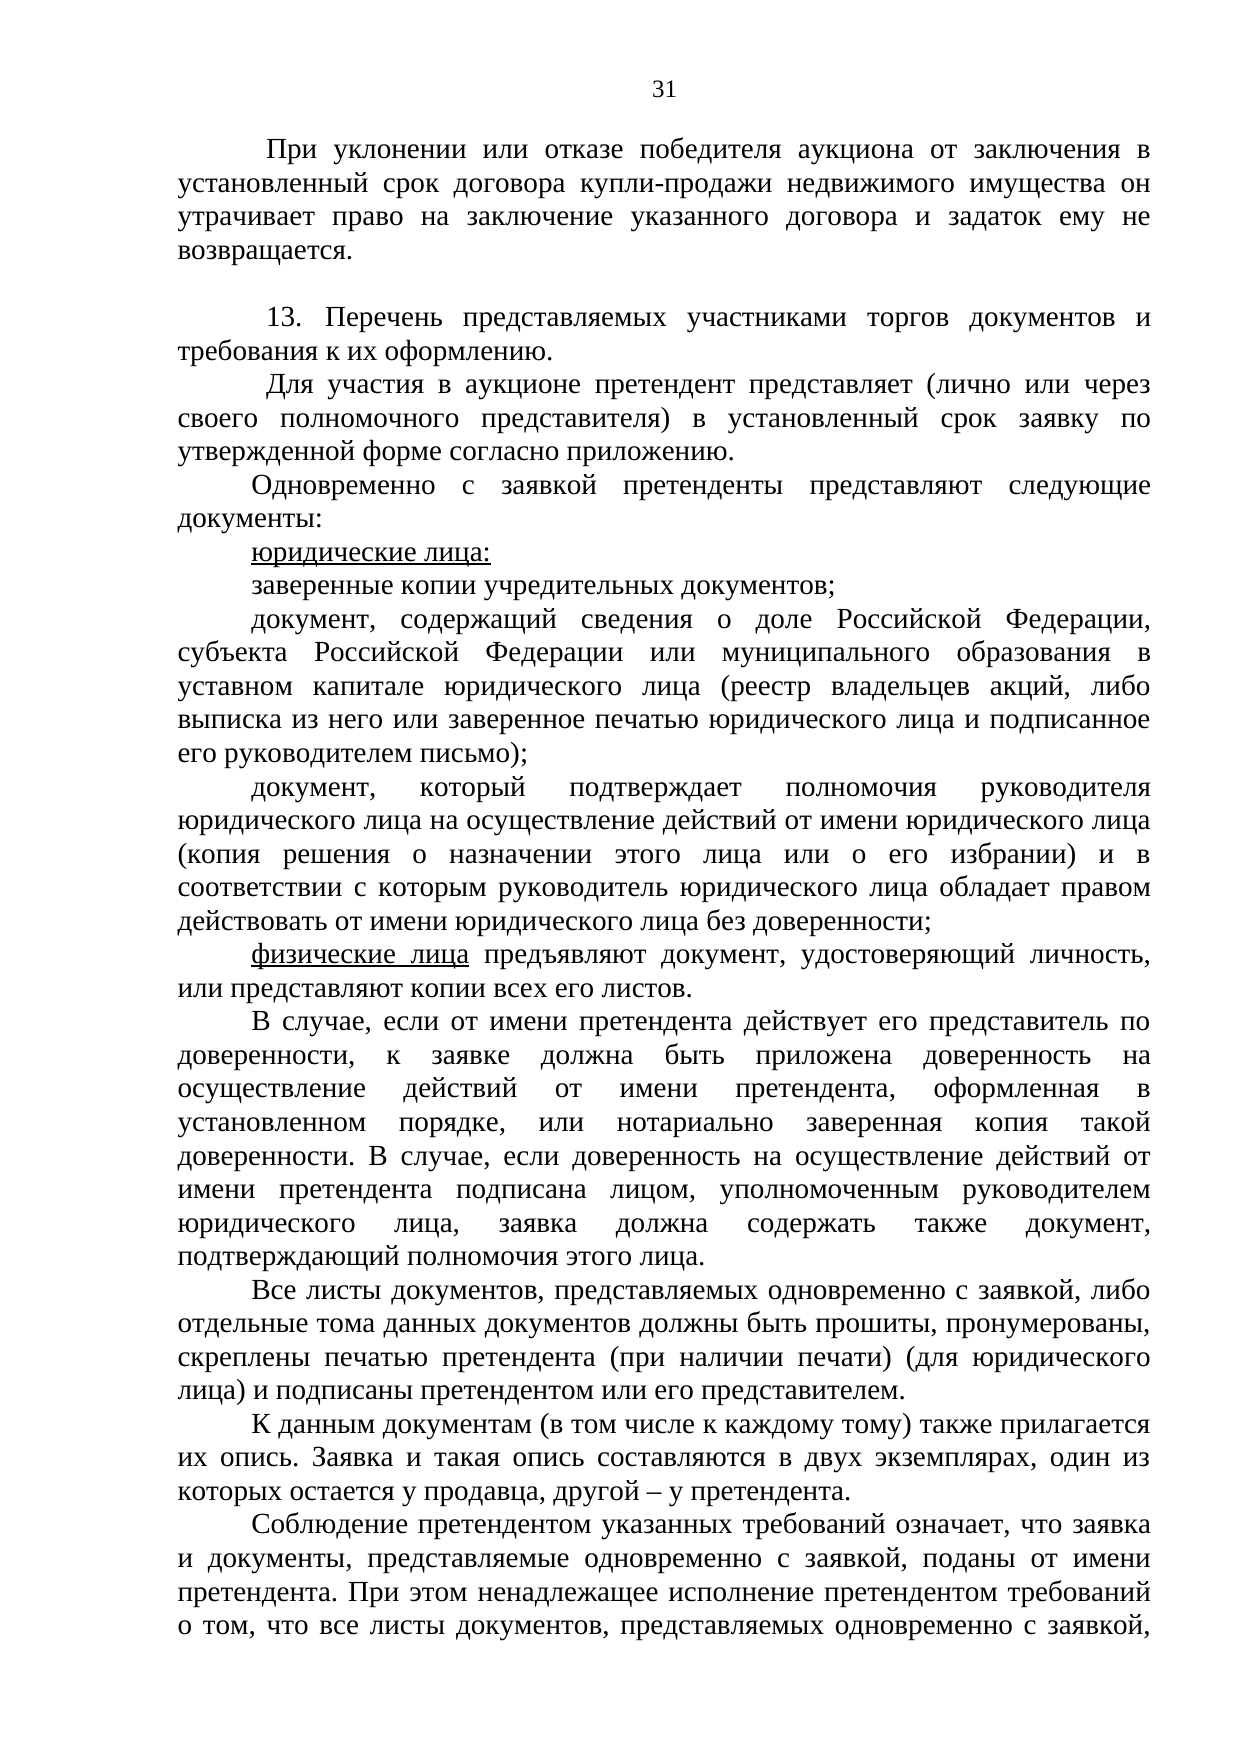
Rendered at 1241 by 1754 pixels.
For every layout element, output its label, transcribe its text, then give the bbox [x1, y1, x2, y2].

text Для участия в аукционе претендент представляет (лично или через своего полномочного представителя) в установленный срок заявку по утвержденной форме согласно приложению. [177, 366, 1152, 467]
text В случае, если от имени претендента действует его представитель по доверенности, к заявке должна быть приложена доверенность на осуществление действий от имени претендента, оформленная в установленном порядке, или нотариально заверенная копия такой доверенности. В случае, если доверенность на осуществление действий от имени претендента подписана лицом, уполномоченным руководителем юридического лица, заявка должна содержать также документ, подтверждающий полномочия этого лица. [177, 1003, 1152, 1272]
list Перечень представляемых участниками торгов документов и требования к их оформлению. [177, 299, 1152, 366]
text Одновременно с заявкой претенденты представляют следующие документы: [177, 467, 1152, 534]
text физические лица предъявляют документ, удостоверяющий личность, или представляют копии всех его листов. [177, 936, 1152, 1003]
text документ, содержащий сведения о доле Российской Федерации, субъекта Российской Федерации или муниципального образования в уставном капитале юридического лица (реестр владельцев акций, либо выписка из него или заверенное печатью юридического лица и подписанное его руководителем письмо); [177, 601, 1152, 769]
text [177, 1507, 1152, 1641]
text документ, который подтверждает полномочия руководителя юридического лица на осуществление действий от имени юридического лица (копия решения о назначении этого лица или о его избрании) и в соответствии с которым руководитель юридического лица обладает правом действовать от имени юридического лица без доверенности; [177, 769, 1152, 936]
text юридические лица: [177, 534, 1152, 567]
text Все листы документов, представляемых одновременно с заявкой, либо отдельные тома данных документов должны быть прошиты, пронумерованы, скреплены печатью претендента (при наличии печати) (для юридического лица) и подписаны претендентом или его представителем. [177, 1272, 1152, 1406]
text При уклонении или отказе победителя аукциона от заключения в установленный срок договора купли-продажи недвижимого имущества он утрачивает право на заключение указанного договора и задаток ему не возвращается. [177, 131, 1152, 266]
text заверенные копии учредительных документов; [177, 567, 1152, 601]
text К данным документам (в том числе к каждому тому) также прилагается их опись. Заявка и такая опись составляются в двух экземплярах, один из которых остается у продавца, другой – у претендента. [177, 1406, 1152, 1507]
